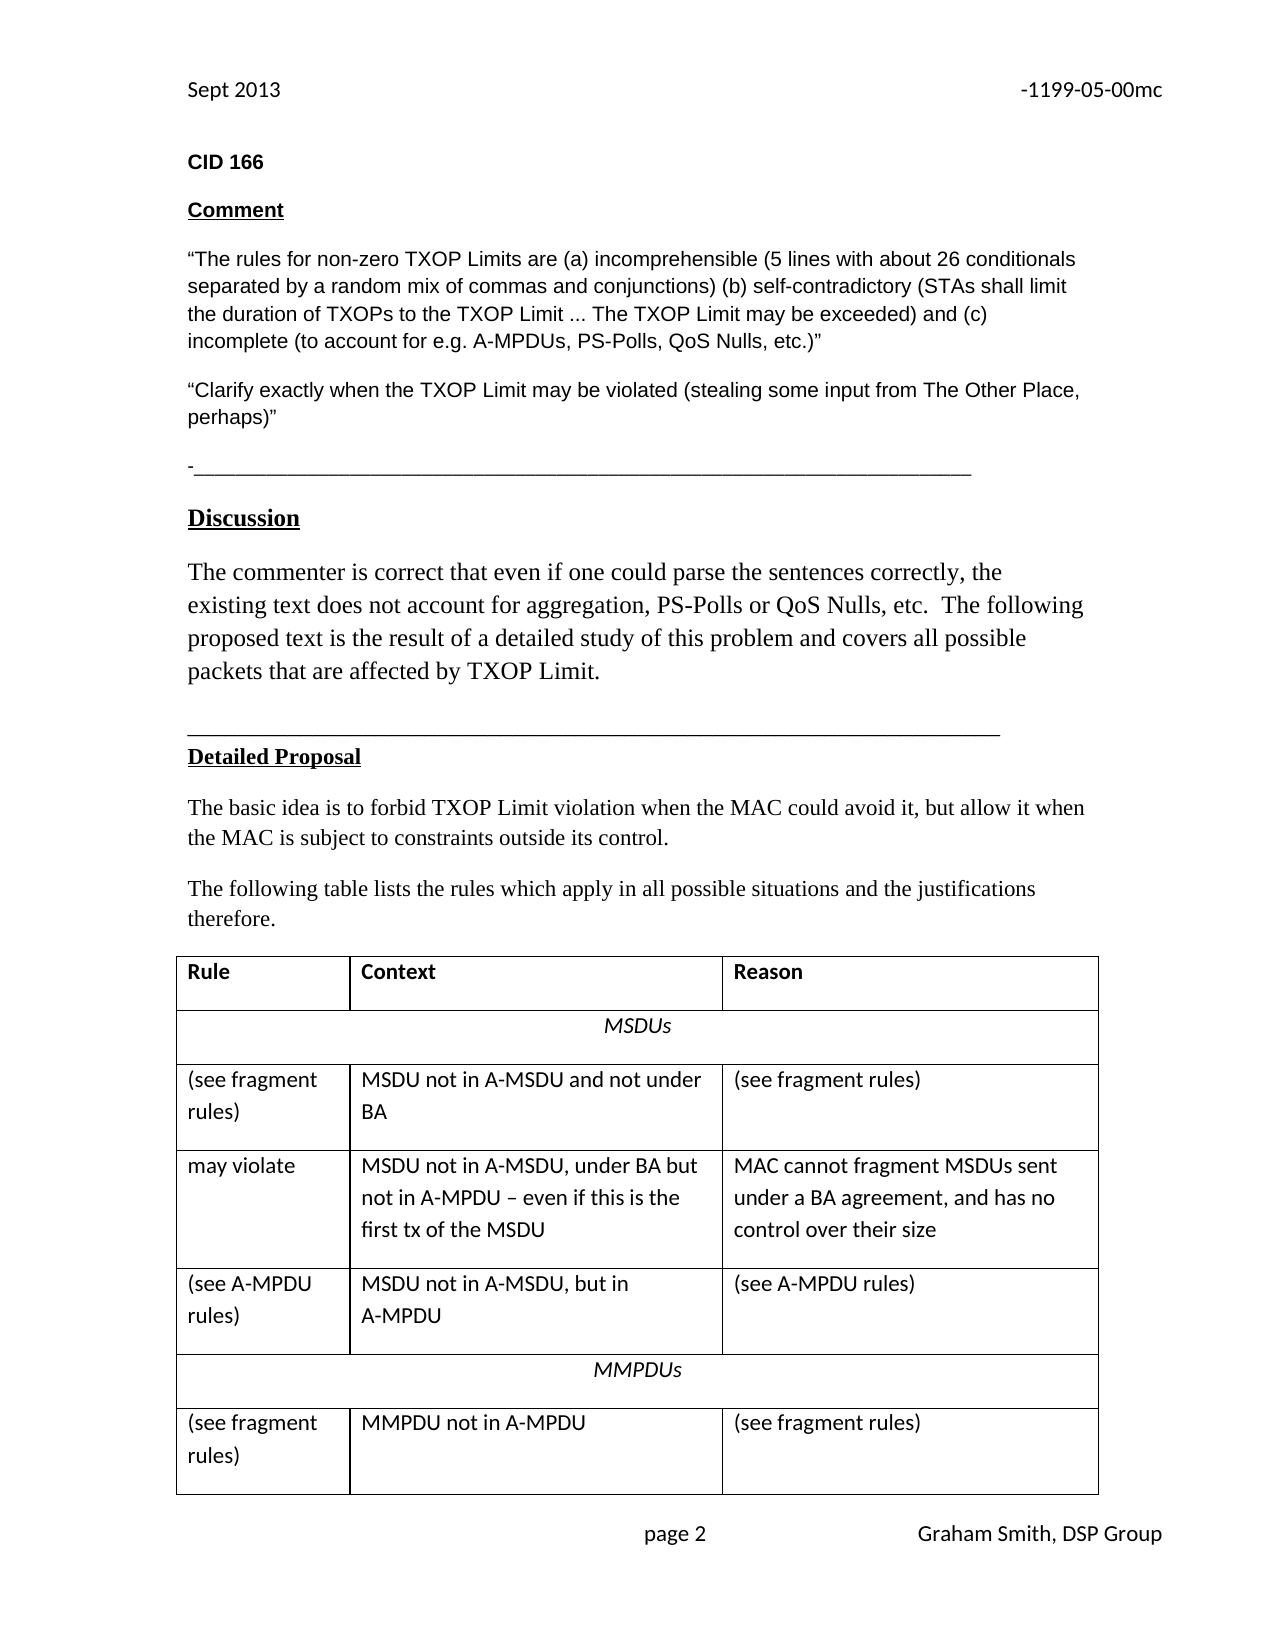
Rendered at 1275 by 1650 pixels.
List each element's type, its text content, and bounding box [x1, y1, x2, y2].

table_cell MSDU not in A-MSDU, under BA but not in A-MPDU – even if this is the first tx of the MSDU [351, 1151, 722, 1268]
table_cell MMPDU not in A-MPDU [351, 1409, 722, 1493]
text The commenter is correct that even if one could parse the sentences correctly, the existing text does not account for aggregation, PS-Polls or QoS Nulls, etc. The following proposed text is the result of a detailed study of this problem and covers all possible packets that are affected by TXOP Limit. [187, 557, 1087, 685]
table_cell MMPDUs [177, 1355, 1098, 1407]
table_header Rule [177, 957, 349, 1010]
table_cell MSDU not in A-MSDU and not under BA [351, 1065, 722, 1150]
text -___________________________________________________________________________ [187, 453, 1087, 479]
text Discussion [187, 503, 1087, 532]
table_cell (see A-MPDU rules) [177, 1269, 349, 1354]
text Comment [187, 198, 1087, 222]
text The basic idea is to forbid TXOP Limit violation when the MAC could avoid it, but allow it when the MAC is subject to constraints outside its control. [187, 794, 1087, 850]
table_cell (see fragment rules) [723, 1409, 1098, 1493]
table_cell (see fragment rules) [723, 1065, 1098, 1150]
table_cell (see fragment rules) [177, 1065, 349, 1150]
table_header Reason [723, 957, 1098, 1010]
table_cell MAC cannot fragment MSDUs sent under a BA agreement, and has no control over their size [723, 1151, 1098, 1268]
table_header Context [351, 957, 722, 1010]
text “Clarify exactly when the TXOP Limit may be violated (stealing some input from The Other Place, perhaps)” [187, 377, 1087, 429]
table_cell may violate [177, 1151, 349, 1268]
text CID 166 [187, 150, 1087, 174]
text “The rules for non-zero TXOP Limits are (a) incomprehensible (5 lines with about 26 conditionals separated by a random mix of commas and conjunctions) (b) self-contradictory (STAs shall limit the duration of TXOPs to the TXOP Limit ... The TXOP Limit may be exceeded) and (c) incomplete (to account for e.g. A-MPDUs, PS-Polls, QoS Nulls, etc.)” [187, 247, 1087, 353]
table_cell (see fragment rules) [177, 1409, 349, 1493]
table_cell (see A-MPDU rules) [723, 1269, 1098, 1354]
table_cell MSDU not in A-MSDU, but in A-MPDU [351, 1269, 722, 1354]
text The following table lists the rules which apply in all possible situations and the justifications therefore. [187, 875, 1087, 932]
table_cell MSDUs [177, 1011, 1098, 1064]
text _________________________________________________________________ Detailed Proposal [187, 710, 1087, 769]
